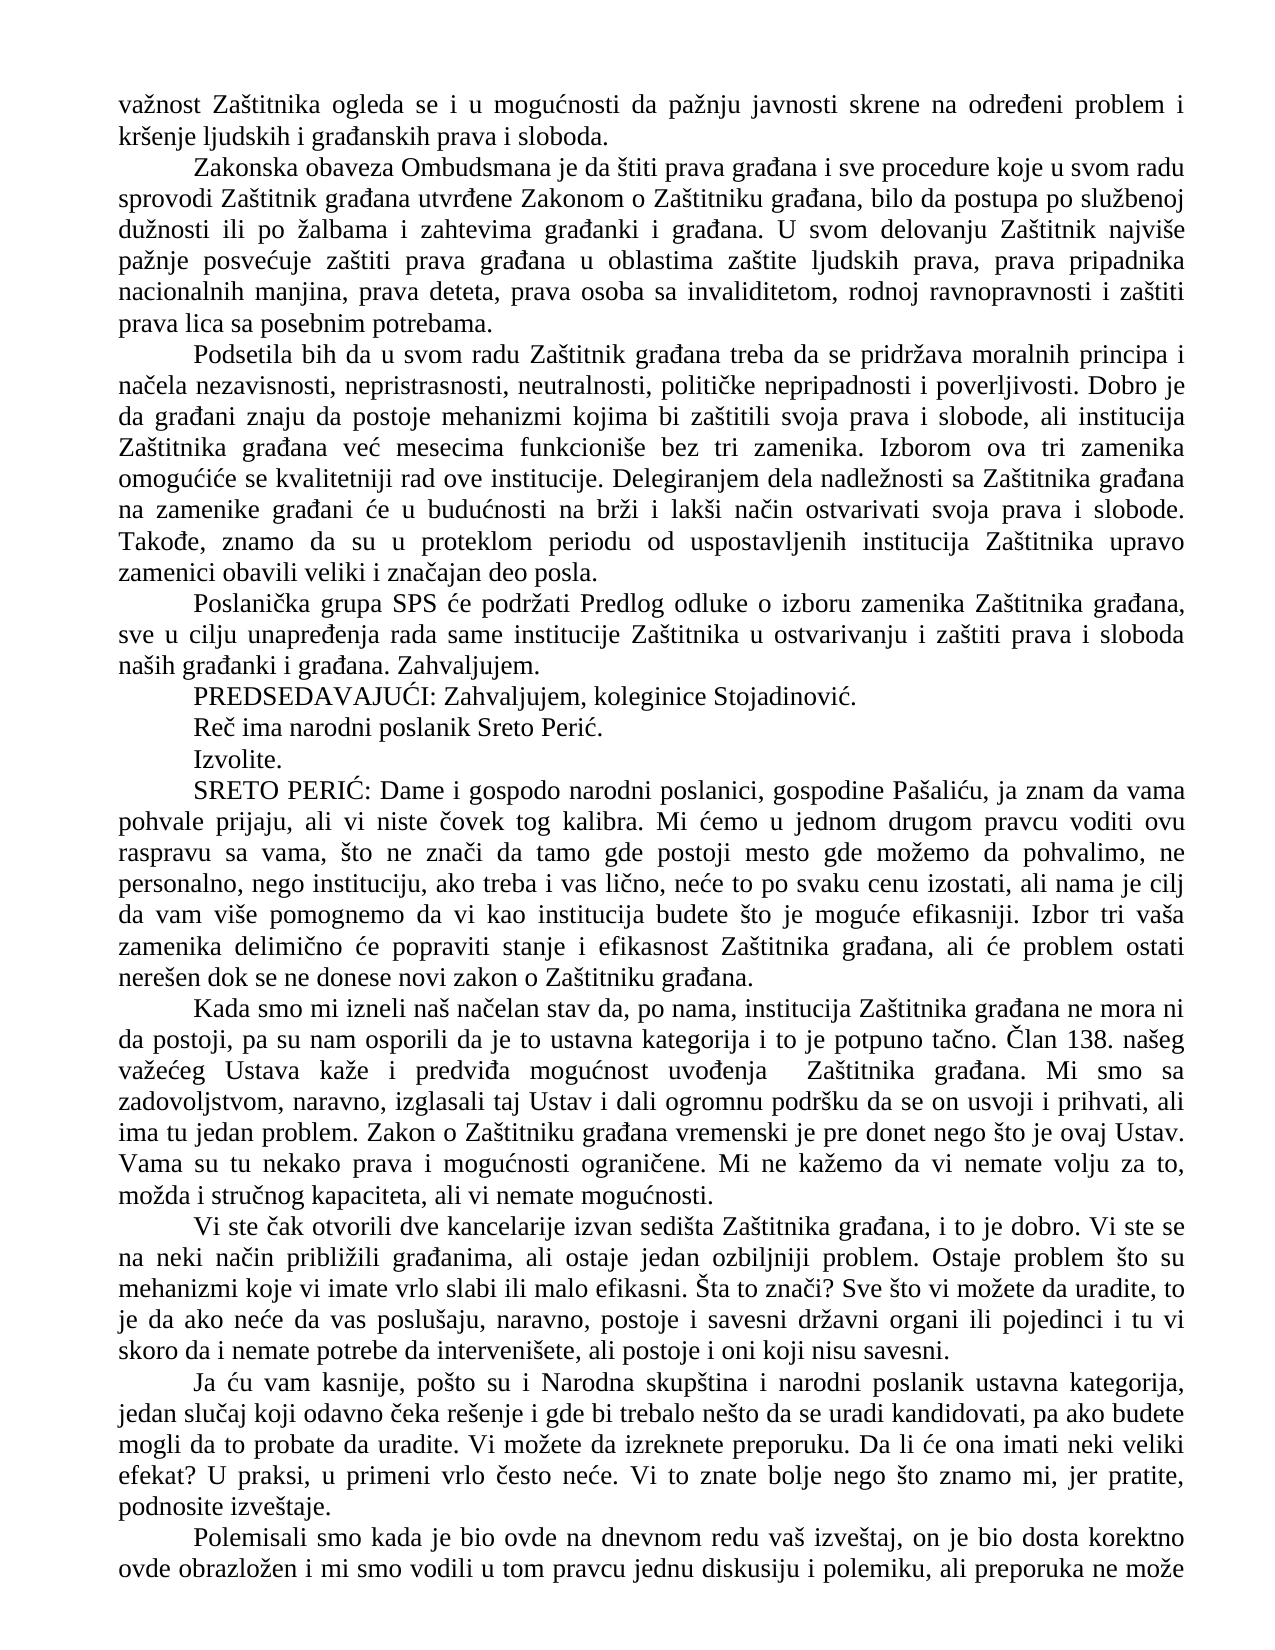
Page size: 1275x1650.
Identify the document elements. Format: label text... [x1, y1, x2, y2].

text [118, 89, 1186, 151]
text Reč ima narodni poslanik Sreto Perić. [118, 712, 1186, 743]
text Poslanička grupa SPS će podržati Predlog odluke o izboru zamenika Zaštitnika građana, sve u cilju unapređenja rada same institucije Zaštitnika u ostvarivanju i zaštiti prava i sloboda naših građanki i građana. Zahvaljujem. [118, 587, 1186, 680]
text Izvolite. [118, 743, 1186, 774]
text SRETO PERIĆ: Dame i gospodo narodni poslanici, gospodine Pašaliću, ja znam da vama pohvale prijaju, ali vi niste čovek tog kalibra. Mi ćemo u jednom drugom pravcu voditi ovu raspravu sa vama, što ne znači da tamo gde postoji mesto gde možemo da pohvalimo, ne personalno, nego instituciju, ako treba i vas lično, neće to po svaku cenu izostati, ali nama je cilj da vam više pomognemo da vi kao institucija budete što je moguće efikasniji. Izbor tri vaša zamenika delimično će popraviti stanje i efikasnost Zaštitnika građana, ali će problem ostati nerešen dok se ne donese novi zakon o Zaštitniku građana. [118, 774, 1186, 992]
text PREDSEDAVAJUĆI: Zahvaljujem, koleginice Stojadinović. [118, 680, 1186, 712]
text Ja ću vam kasnije, pošto su i Narodna skupština i narodni poslanik ustavna kategorija, jedan slučaj koji odavno čeka rešenje i gde bi trebalo nešto da se uradi kandidovati, pa ako budete mogli da to probate da uradite. Vi možete da izreknete preporuku. Da li će ona imati neki veliki efekat? U praksi, u primeni vrlo često neće. Vi to znate bolje nego što znamo mi, jer pratite, podnosite izveštaje. [118, 1366, 1186, 1521]
text Podsetila bih da u svom radu Zaštitnik građana treba da se pridržava moralnih principa i načela nezavisnosti, nepristrasnosti, neutralnosti, političke nepripadnosti i poverljivosti. Dobro je da građani znaju da postoje mehanizmi kojima bi zaštitili svoja prava i slobode, ali institucija Zaštitnika građana već mesecima funkcioniše bez tri zamenika. Izborom ova tri zamenika omogućiće se kvalitetniji rad ove institucije. Delegiranjem dela nadležnosti sa Zaštitnika građana na zamenike građani će u budućnosti na brži i lakši način ostvarivati svoja prava i slobode. Takođe, znamo da su u proteklom periodu od uspostavljenih institucija Zaštitnika upravo zamenici obavili veliki i značajan deo posla. [118, 338, 1186, 587]
text Zakonska obaveza Ombudsmana je da štiti prava građana i sve procedure koje u svom radu sprovodi Zaštitnik građana utvrđene Zakonom o Zaštitniku građana, bilo da postupa po službenoj dužnosti ili po žalbama i zahtevima građanki i građana. U svom delovanju Zaštitnik najviše pažnje posvećuje zaštiti prava građana u oblastima zaštite ljudskih prava, prava pripadnika nacionalnih manjina, prava deteta, prava osoba sa invaliditetom, rodnoj ravnopravnosti i zaštiti prava lica sa posebnim potrebama. [118, 151, 1186, 338]
text Kada smo mi izneli naš načelan stav da, po nama, institucija Zaštitnika građana ne mora ni da postoji, pa su nam osporili da je to ustavna kategorija i to je potpuno tačno. Član 138. našeg važećeg Ustava kaže i predviđa mogućnost uvođenja Zaštitnika građana. Mi smo sa zadovoljstvom, naravno, izglasali taj Ustav i dali ogromnu podršku da se on usvoji i prihvati, ali ima tu jedan problem. Zakon o Zaštitniku građana vremenski je pre donet nego što je ovaj Ustav. Vama su tu nekako prava i mogućnosti ograničene. Mi ne kažemo da vi nemate volju za to, možda i stručnog kapaciteta, ali vi nemate mogućnosti. [118, 992, 1186, 1210]
text Vi ste čak otvorili dve kancelarije izvan sedišta Zaštitnika građana, i to je dobro. Vi ste se na neki način približili građanima, ali ostaje jedan ozbiljniji problem. Ostaje problem što su mehanizmi koje vi imate vrlo slabi ili malo efikasni. Šta to znači? Sve što vi možete da uradite, to je da ako neće da vas poslušaju, naravno, postoje i savesni državni organi ili pojedinci i tu vi skoro da i nemate potrebe da intervenišete, ali postoje i oni koji nisu savesni. [118, 1210, 1186, 1366]
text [118, 1521, 1186, 1584]
